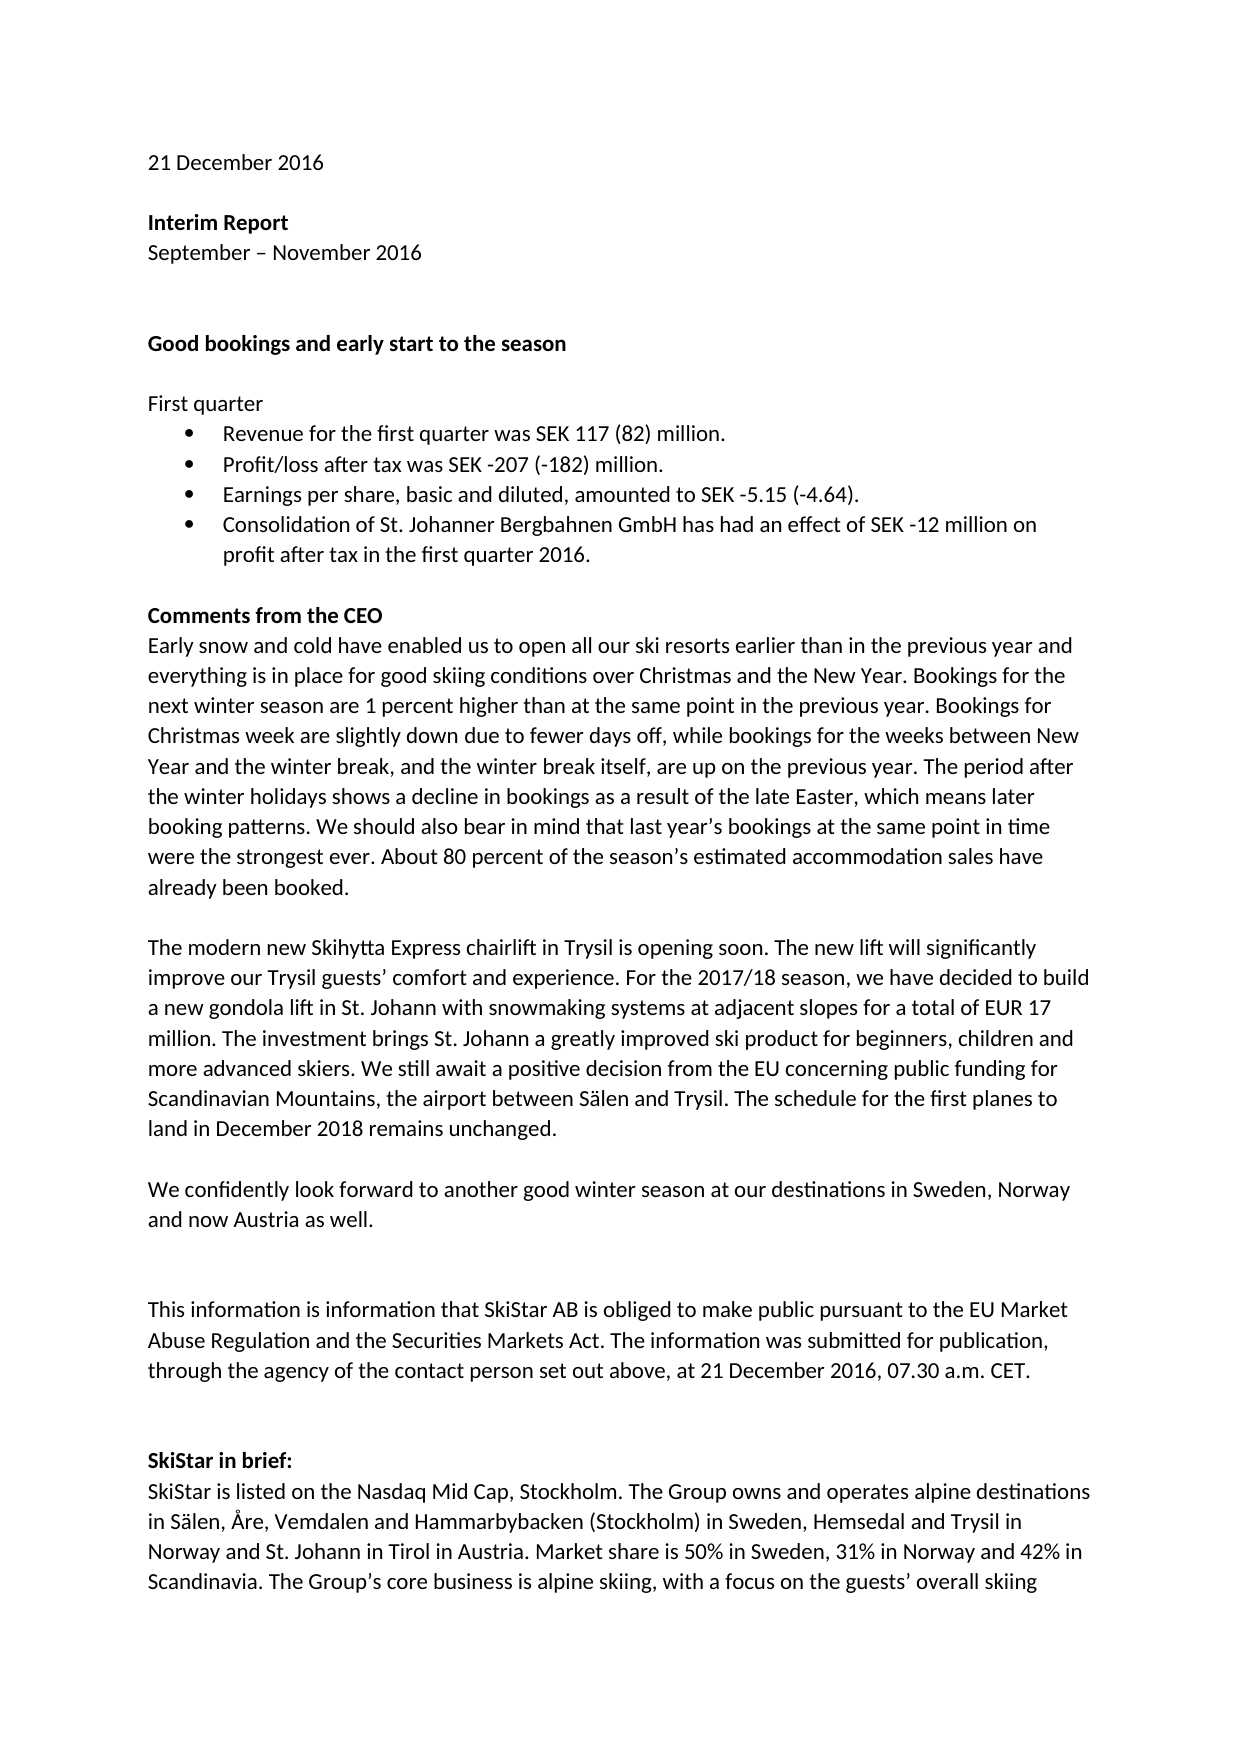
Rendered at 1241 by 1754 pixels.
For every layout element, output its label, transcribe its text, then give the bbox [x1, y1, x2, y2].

text Good bookings and early start to the season [148, 329, 1093, 357]
list Earnings per share, basic and diluted, amounted to SEK -5.15 (-4.64). [185, 480, 1093, 508]
text This information is information that SkiStar AB is obliged to make public pursuant to the EU Market Abuse Regulation and the Securities Markets Act. The information was submitted for publication, through the agency of the contact person set out above, at 21 December 2016, 07.30 a.m. CET. [148, 1296, 1093, 1384]
text Comments from the CEO [148, 601, 1093, 629]
list Revenue for the first quarter was SEK 117 (82) million. [185, 419, 1093, 447]
text September – November 2016 [148, 238, 1093, 266]
text Interim Report [148, 208, 1093, 236]
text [148, 1477, 1093, 1595]
text Early snow and cold have enabled us to open all our ski resorts earlier than in the previous year and everything is in place for good skiing conditions over Christmas and the New Year. Bookings for the next winter season are 1 percent higher than at the same point in the previous year. Bookings for Christmas week are slightly down due to fewer days off, while bookings for the weeks between New Year and the winter break, and the winter break itself, are up on the previous year. The period after the winter holidays shows a decline in bookings as a result of the late Easter, which means later booking patterns. We should also bear in mind that last year’s bookings at the same point in time were the strongest ever. About 80 percent of the season’s estimated accommodation sales have already been booked. [148, 631, 1093, 901]
list Profit/loss after tax was SEK -207 (-182) million. [185, 450, 1093, 478]
text We confidently look forward to another good winter season at our destinations in Sweden, Norway and now Austria as well. [148, 1175, 1093, 1233]
text The modern new Skihytta Express chairlift in Trysil is opening soon. The new lift will significantly improve our Trysil guests’ comfort and experience. For the 2017/18 season, we have decided to build a new gondola lift in St. Johann with snowmaking systems at adjacent slopes for a total of EUR 17 million. The investment brings St. Johann a greatly improved ski product for beginners, children and more advanced skiers. We still await a positive decision from the EU concerning public funding for Scandinavian Mountains, the airport between Sälen and Trysil. The schedule for the first planes to land in December 2018 remains unchanged. [148, 933, 1093, 1142]
text 21 December 2016 [148, 148, 1093, 176]
text First quarter [148, 389, 1093, 417]
text SkiStar in brief: [148, 1447, 1093, 1474]
list Consolidation of St. Johanner Bergbahnen GmbH has had an effect of SEK -12 million on profit after tax in the first quarter 2016. [185, 510, 1093, 568]
